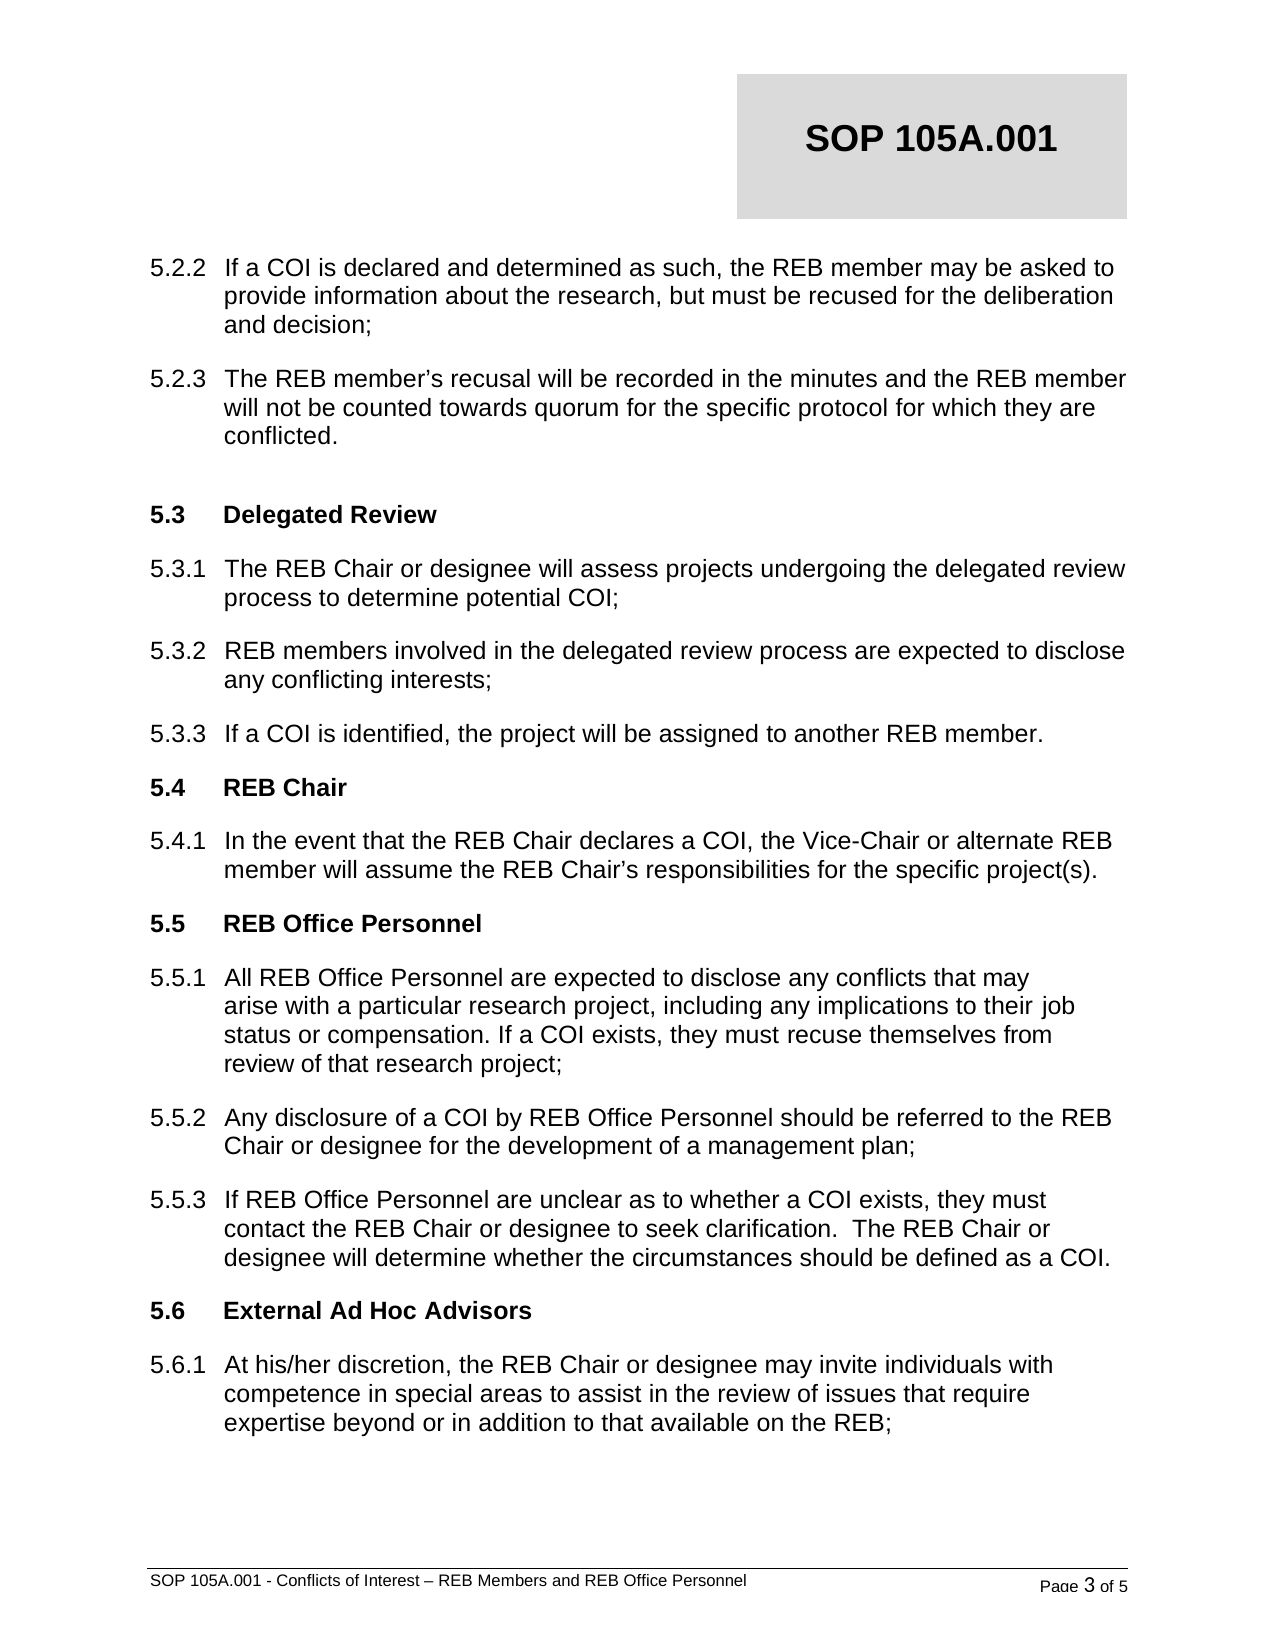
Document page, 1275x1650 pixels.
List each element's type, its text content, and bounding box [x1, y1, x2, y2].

text 5.5.1 All REB Office Personnel are expected to disclose any conflicts that may arise with a particular research project, including any implications to their job status or compensation. If a COI exists, they must recuse themselves from review of that research project; [150, 963, 1087, 1078]
text 5.2.2 If a COI is declared and determined as such, the REB member may be asked to provide information about the research, but must be recused for the deliberation and decision; [150, 253, 1114, 339]
text 5.5.2 Any disclosure of a COI by REB Office Personnel should be referred to the REB Chair or designee for the development of a management plan; [150, 1103, 1121, 1160]
text 5.4.1 In the event that the REB Chair declares a COI, the Vice-Chair or alternate REB [150, 826, 1142, 855]
text member will assume the REB Chair’s responsibilities for the specific project(s). [224, 855, 1142, 884]
text 5.3.1 The REB Chair or designee will assess projects undergoing the delegated review process to determine potential COI; [150, 554, 1127, 611]
text 5.2.3 The REB member’s recusal will be recorded in the minutes and the REB member will not be counted towards quorum for the specific protocol for which they are conflicted. [150, 364, 1128, 450]
text 5.4 REB Chair [150, 773, 1142, 801]
text 5.3 Delegated Review [150, 500, 1142, 529]
text 5.3.2 REB members involved in the delegated review process are expected to disclose any conflicting interests; [150, 636, 1127, 694]
text 5.3.3 If a COI is identified, the project will be assigned to another REB member. [150, 719, 1142, 748]
text 5.6.1 At his/her discretion, the REB Chair or designee may invite individuals with competence in special areas to assist in the review of issues that require expertise beyond or in addition to that available on the REB; [150, 1350, 1055, 1436]
text 5.5.3 If REB Office Personnel are unclear as to whether a COI exists, they must contact the REB Chair or designee to seek clarification. The REB Chair or designee will determine whether the circumstances should be defined as a COI. [150, 1185, 1113, 1271]
text 5.5 REB Office Personnel [150, 909, 1142, 938]
text 5.6 External Ad Hoc Advisors [150, 1296, 1142, 1325]
